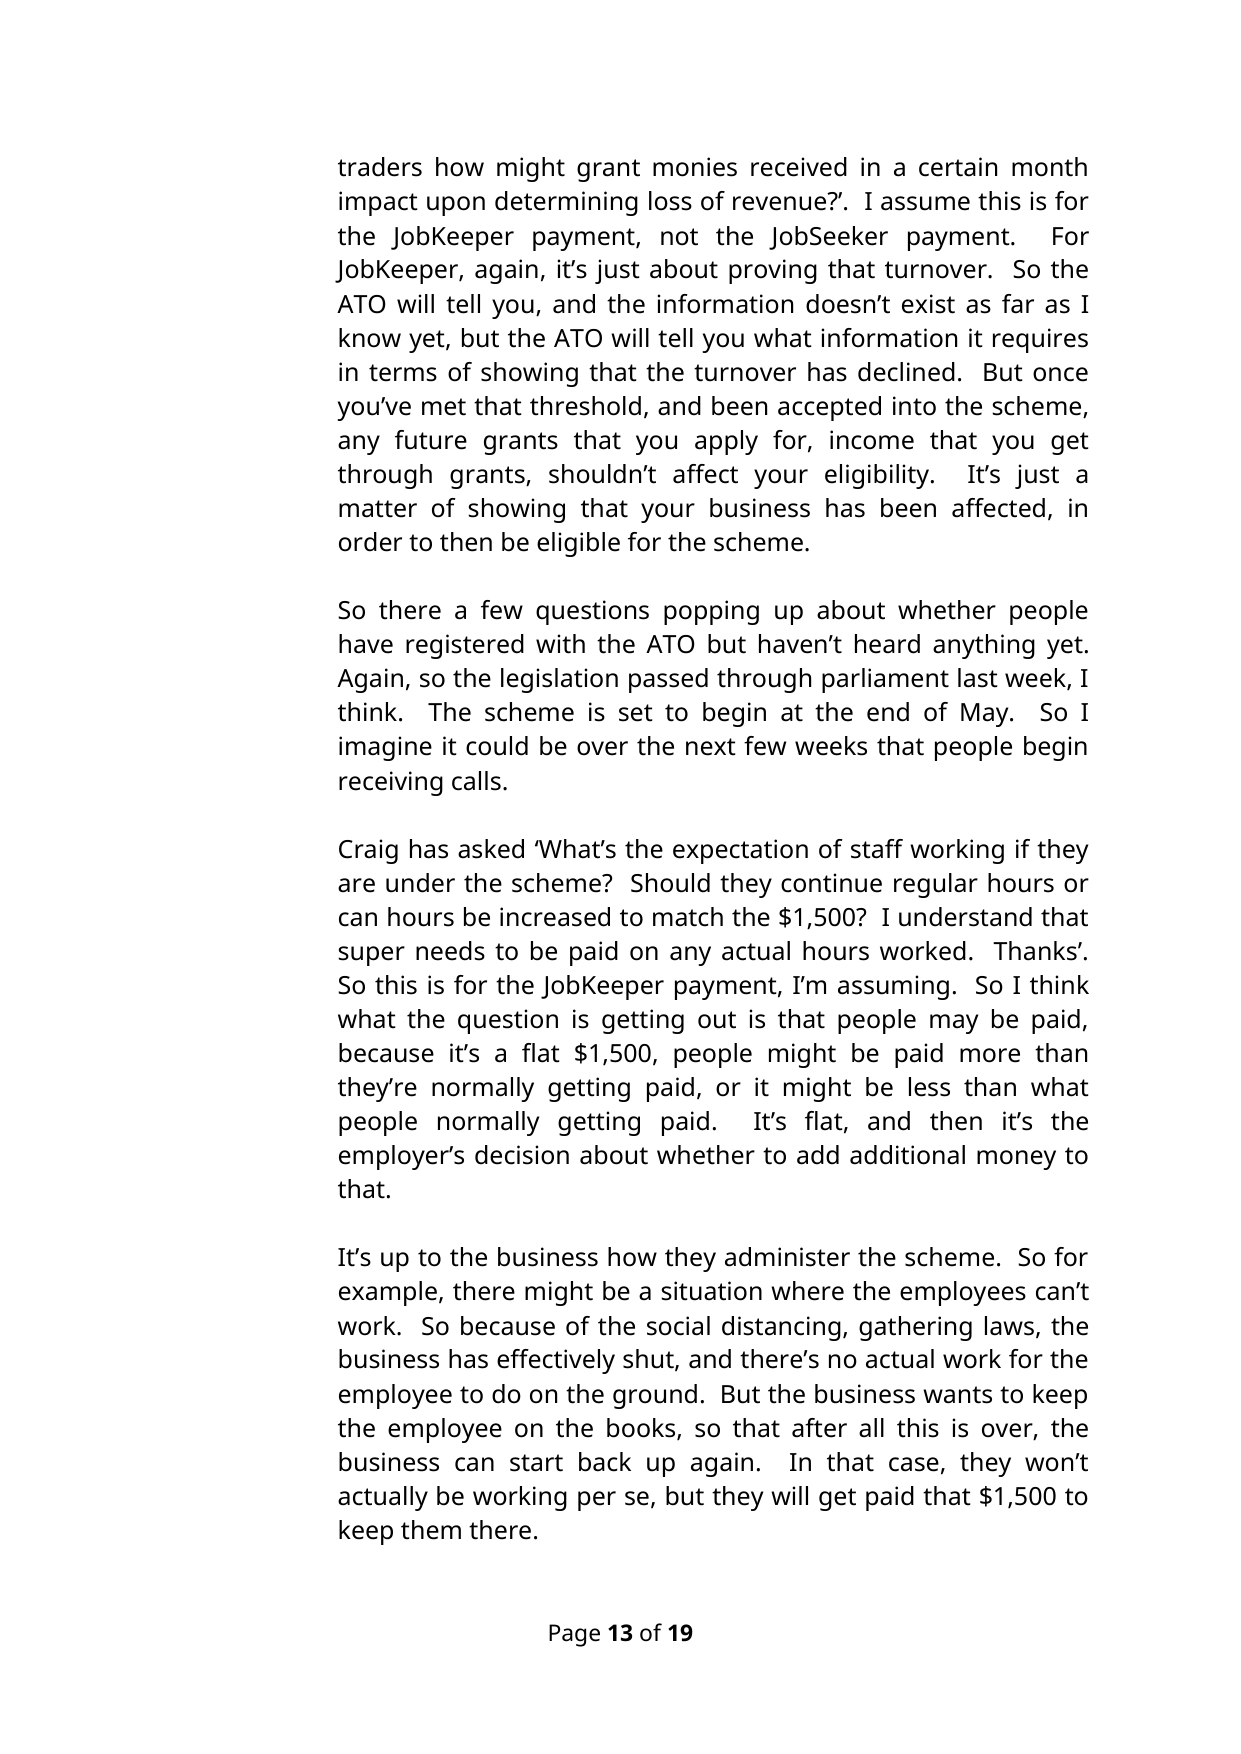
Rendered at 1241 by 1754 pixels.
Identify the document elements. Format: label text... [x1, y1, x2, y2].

text Craig has asked ‘What’s the expectation of staff working if they are under the scheme? Should they continue regular hours or can hours be increased to match the $1,500? I understand that super needs to be paid on any actual hours worked. Thanks’. So this is for the JobKeeper payment, I’m assuming. So I think what the question is getting out is that people may be paid, because it’s a flat $1,500, people might be paid more than they’re normally getting paid, or it might be less than what people normally getting paid. It’s flat, and then it’s the employer’s decision about whether to add additional money to that. [337, 831, 1090, 1206]
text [337, 150, 1090, 559]
text It’s up to the business how they administer the scheme. So for example, there might be a situation where the employees can’t work. So because of the social distancing, gathering laws, the business has effectively shut, and there’s no actual work for the employee to do on the ground. But the business wants to keep the employee on the books, so that after all this is over, the business can start back up again. In that case, they won’t actually be working per se, but they will get paid that $1,500 to keep them there. [337, 1240, 1090, 1547]
text So there a few questions popping up about whether people have registered with the ATO but haven’t heard anything yet. Again, so the legislation passed through parliament last week, I think. The scheme is set to begin at the end of May. So I imagine it could be over the next few weeks that people begin receiving calls. [337, 593, 1090, 797]
